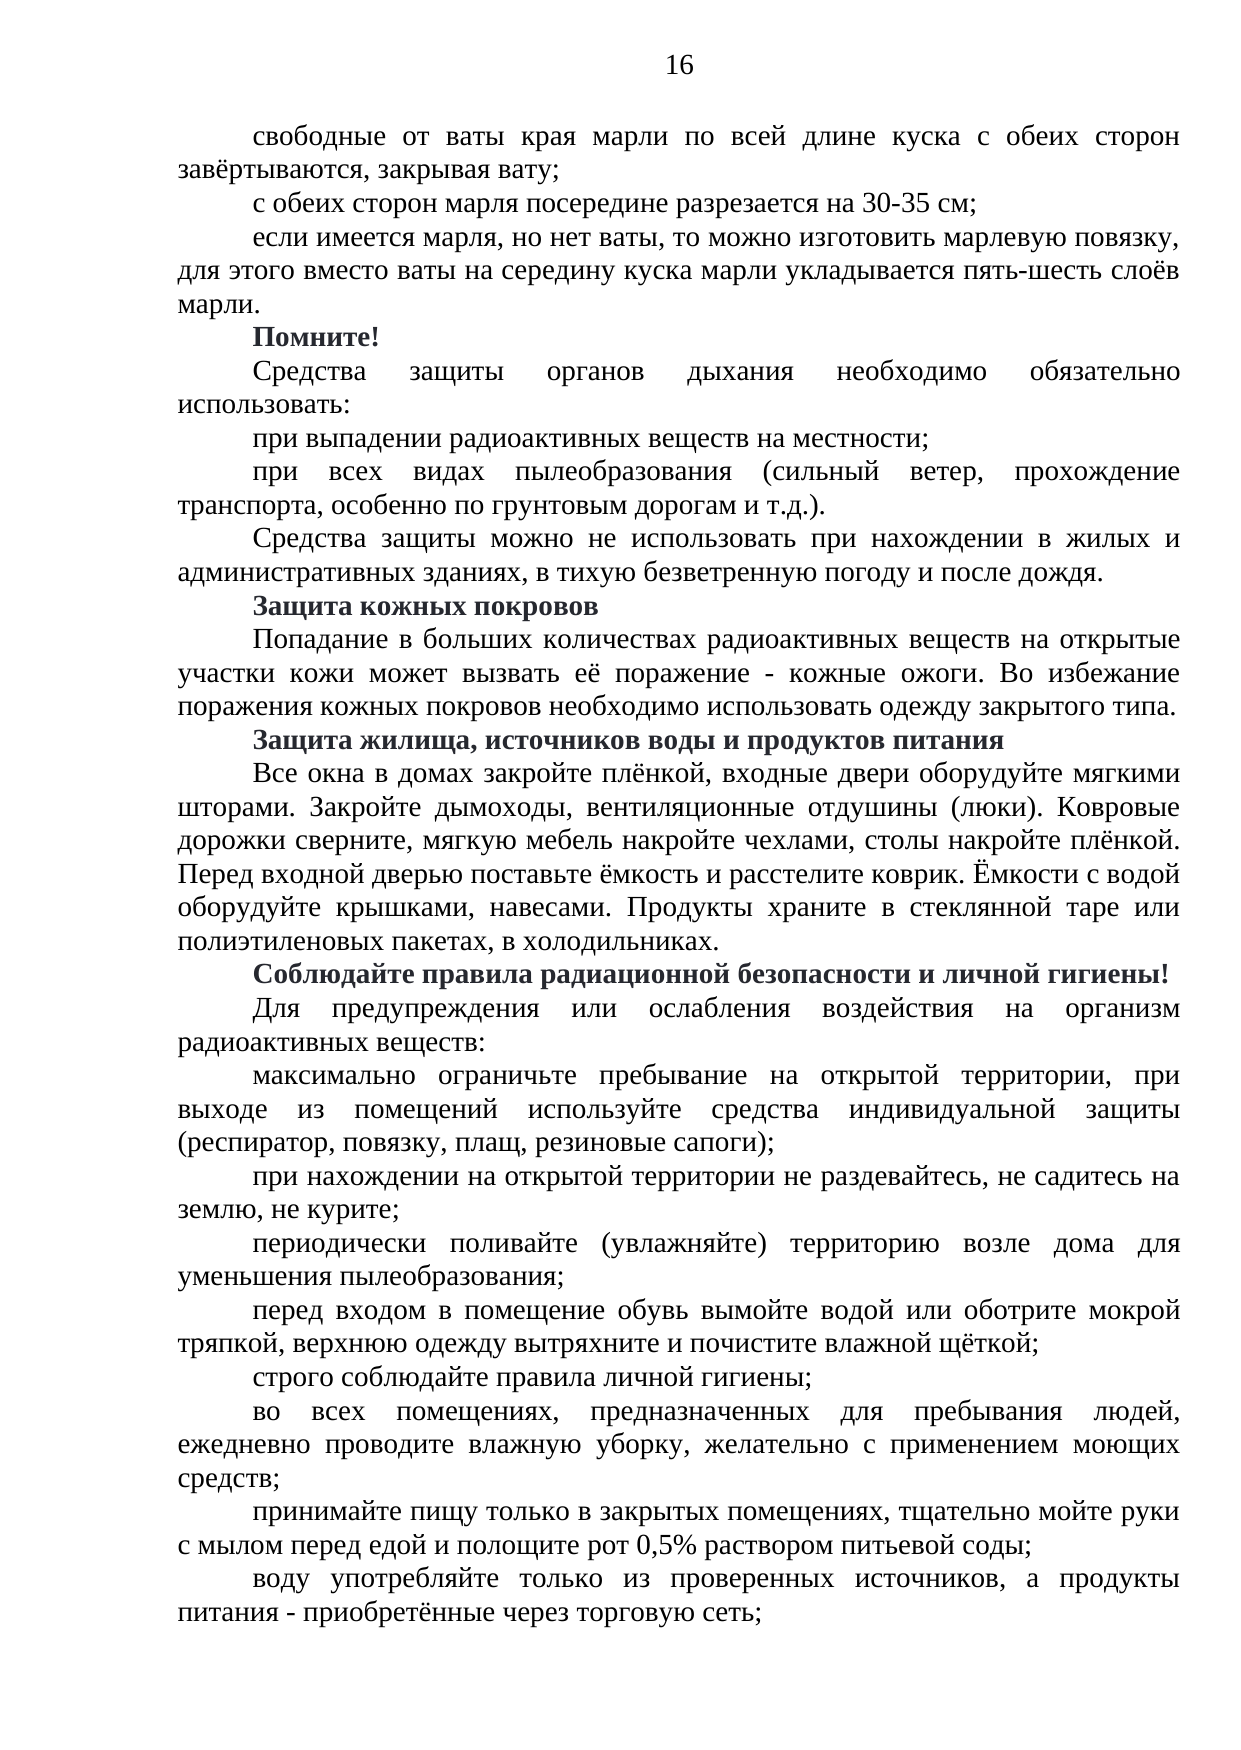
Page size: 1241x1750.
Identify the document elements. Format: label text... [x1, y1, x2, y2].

text принимайте пищу только в закрытых помещениях, тщательно мойте руки с мылом перед едой и полощите рот 0,5% раствором питьевой соды; [177, 1493, 1181, 1560]
text Для предупреждения или ослабления воздействия на организм радиоактивных веществ: [177, 990, 1181, 1057]
text при выпадении радиоактивных веществ на местности; [177, 420, 1181, 453]
text Соблюдайте правила радиационной безопасности и личной гигиены! [177, 957, 1181, 990]
text максимально ограничьте пребывание на открытой территории, при выходе из помещений используйте средства индивидуальной защиты (респиратор, повязку, плащ, резиновые сапоги); [177, 1057, 1181, 1158]
text строго соблюдайте правила личной гигиены; [177, 1359, 1181, 1393]
text во всех помещениях, предназначенных для пребывания людей, ежедневно проводите влажную уборку, желательно с применением моющих средств; [177, 1393, 1181, 1493]
text при всех видах пылеобразования (сильный ветер, прохождение транспорта, особенно по грунтовым дорогам и т.д.). [177, 453, 1181, 521]
text Все окна в домах закройте плёнкой, входные двери оборудуйте мягкими шторами. Закройте дымоходы, вентиляционные отдушины (люки). Ковровые дорожки сверните, мягкую мебель накройте чехлами, столы накройте плёнкой. Перед входной дверью поставьте ёмкость и расстелите коврик. Ёмкости с водой оборудуйте крышками, навесами. Продукты храните в стеклянной таре или полиэтиленовых пакетах, в холодильниках. [177, 755, 1181, 957]
text Средства защиты можно не использовать при нахождении в жилых и административных зданиях, в тихую безветренную погоду и после дождя. [177, 521, 1181, 588]
text если имеется марля, но нет ваты, то можно изготовить марлевую повязку, для этого вместо ваты на середину куска марли укладывается пять-шесть слоёв марли. [177, 219, 1181, 319]
text Помните! [177, 319, 1181, 353]
text Защита кожных покровов [177, 588, 1181, 621]
text Попадание в больших количествах радиоактивных веществ на открытые участки кожи может вызвать её поражение - кожные ожоги. Во избежание поражения кожных покровов необходимо использовать одежду закрытого типа. [177, 621, 1181, 722]
text воду употребляйте только из проверенных источников, а продукты питания - приобретённые через торговую сеть; [177, 1560, 1181, 1627]
text с обеих сторон марля посередине разрезается на 30-35 см; [177, 185, 1181, 219]
text свободные от ваты края марли по всей длине куска с обеих сторон завёртываются, закрывая вату; [177, 118, 1181, 185]
text Средства защиты органов дыхания необходимо обязательно использовать: [177, 353, 1181, 420]
text при нахождении на открытой территории не раздевайтесь, не садитесь на землю, не курите; [177, 1158, 1181, 1225]
text периодически поливайте (увлажняйте) территорию возле дома для уменьшения пылеобразования; [177, 1225, 1181, 1292]
text Защита жилища, источников воды и продуктов питания [177, 722, 1181, 755]
text перед входом в помещение обувь вымойте водой или оботрите мокрой тряпкой, верхнюю одежду вытряхните и почистите влажной щёткой; [177, 1292, 1181, 1359]
